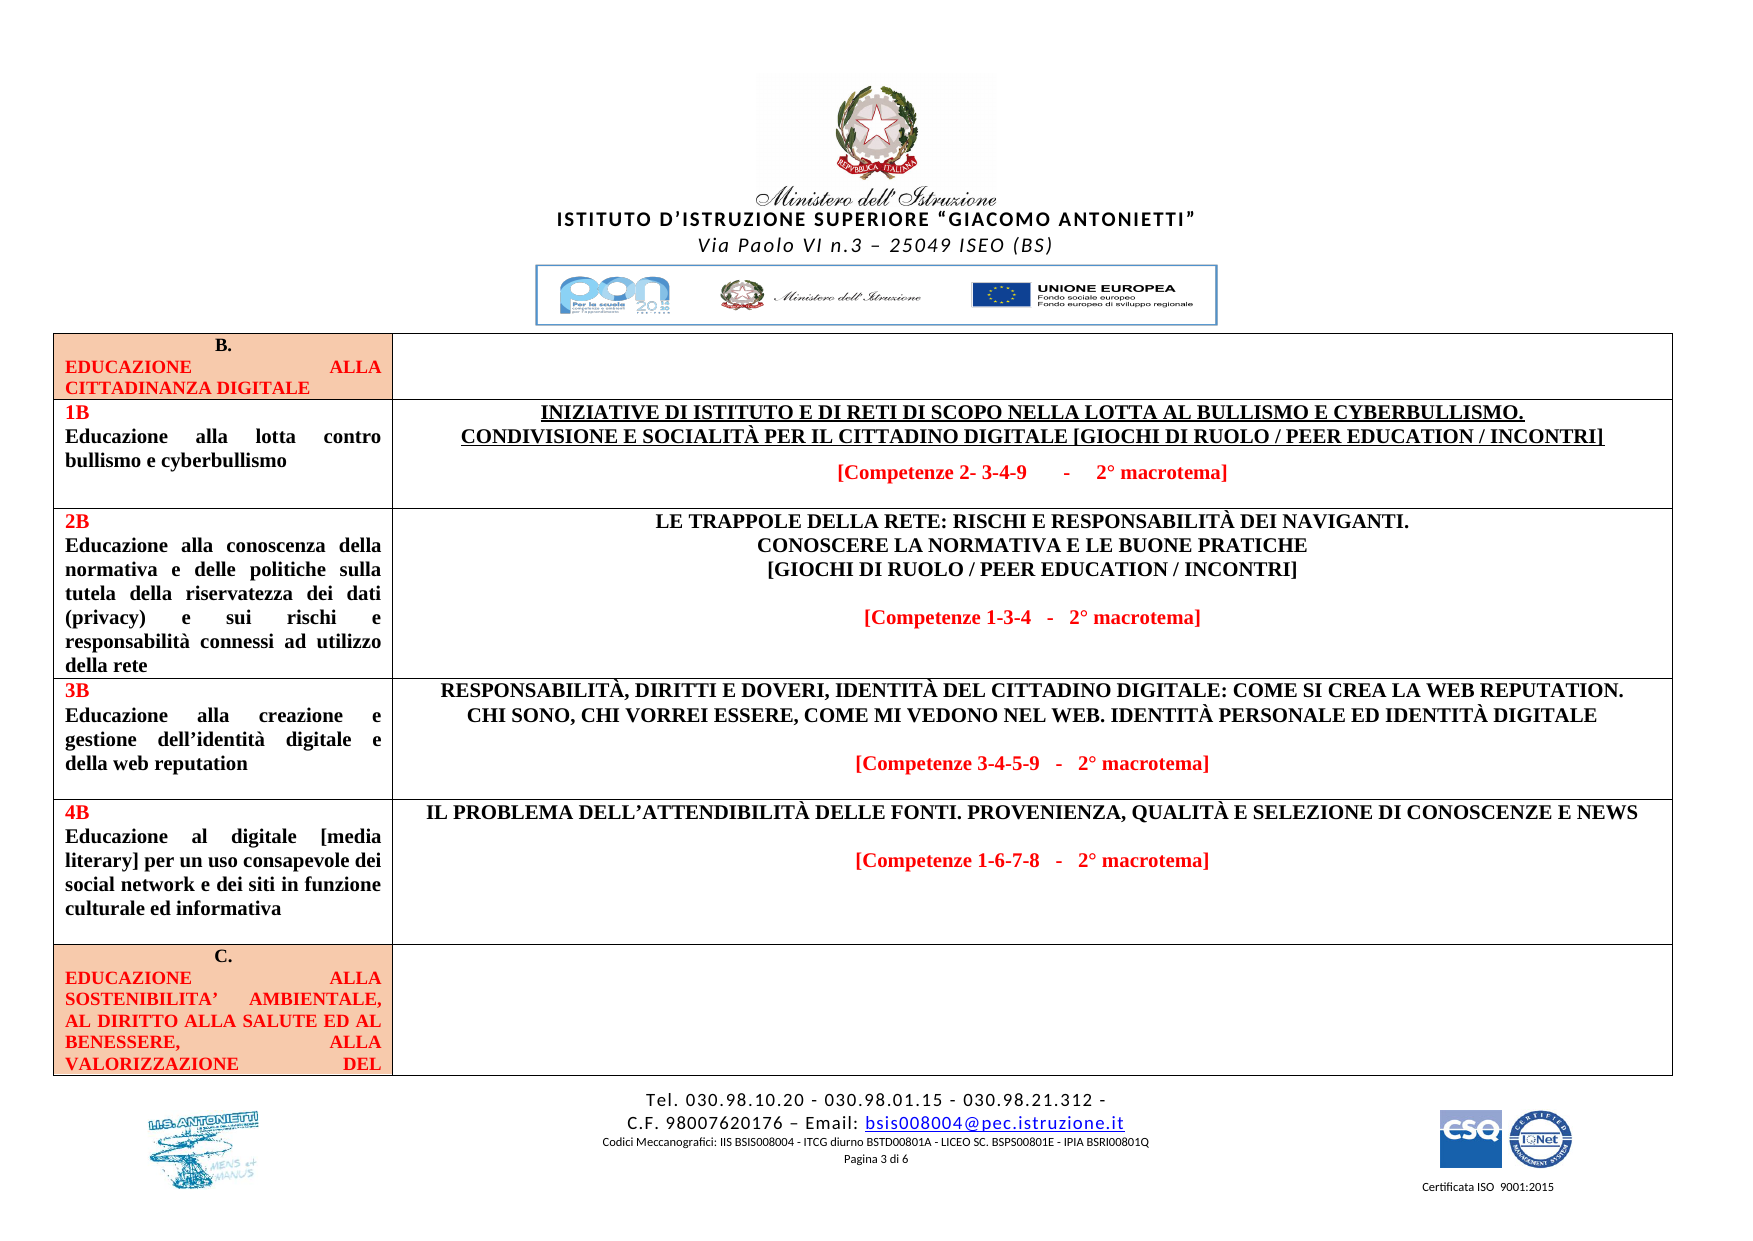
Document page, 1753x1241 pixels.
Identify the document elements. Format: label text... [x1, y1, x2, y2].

table_cell [393, 945, 1672, 1074]
table_cell 1B Educazione alla lotta contro bullismo e cyberbullismo [54, 400, 392, 508]
table_cell IL PROBLEMA DELL’ATTENDIBILITÀ DELLE FONTI. PROVENIENZA, QUALITÀ E SELEZIONE DI CONOSCENZE E NEWS [Competenze 1-6-7-8 - 2° macrotema] [393, 800, 1672, 944]
picture [755, 73, 997, 207]
table_cell 3B Educazione alla creazione e gestione dell’identità digitale e della web reputation [54, 679, 392, 799]
table_cell 2B Educazione alla conoscenza della normativa e delle politiche sulla tutela della riservatezza dei dati (privacy) e sui rischi e responsabilità connessi ad utilizzo della rete [54, 509, 392, 677]
table_cell INIZIATIVE DI ISTITUTO E DI RETI DI SCOPO NELLA LOTTA AL BULLISMO E CYBERBULLISMO. CONDIVISIONE E SOCIALITÀ PER IL CITTADINO DIGITALE [GIOCHI DI RUOLO / PEER EDUCATION / INCONTRI] [Competenze 2- 3-4-9 - 2° macrotema] [393, 400, 1672, 508]
table_cell B. EDUCAZIONE ALLA CITTADINANZA DIGITALE [54, 334, 392, 399]
table_cell [393, 334, 1672, 399]
picture [147, 1110, 259, 1190]
table_cell RESPONSABILITÀ, DIRITTI E DOVERI, IDENTITÀ DEL CITTADINO DIGITALE: COME SI CREA LA WEB REPUTATION. CHI SONO, CHI VORREI ESSERE, COME MI VEDONO NEL WEB. IDENTITÀ PERSONALE ED IDENTITÀ DIGITALE [Competenze 3-4-5-9 - 2° macrotema] [393, 679, 1672, 799]
picture [525, 257, 1228, 333]
table_cell LE TRAPPOLE DELLA RETE: RISCHI E RESPONSABILITÀ DEI NAVIGANTI. CONOSCERE LA NORMATIVA E LE BUONE PRATICHE [GIOCHI DI RUOLO / PEER EDUCATION / INCONTRI] [Competenze 1-3-4 - 2° macrotema] [393, 509, 1672, 677]
picture [1440, 1110, 1502, 1168]
picture [1508, 1109, 1573, 1169]
table_cell C. EDUCAZIONE ALLA SOSTENIBILITA’ AMBIENTALE, AL DIRITTO ALLA SALUTE ED AL BENESSERE, ALLA VALORIZZAZIONE DEL PATRIMONIO ARTISTICO E CULTURALE [54, 945, 392, 1074]
table_cell 4B Educazione al digitale [media literary] per un uso consapevole dei social network e dei siti in funzione culturale ed informativa [54, 800, 392, 944]
